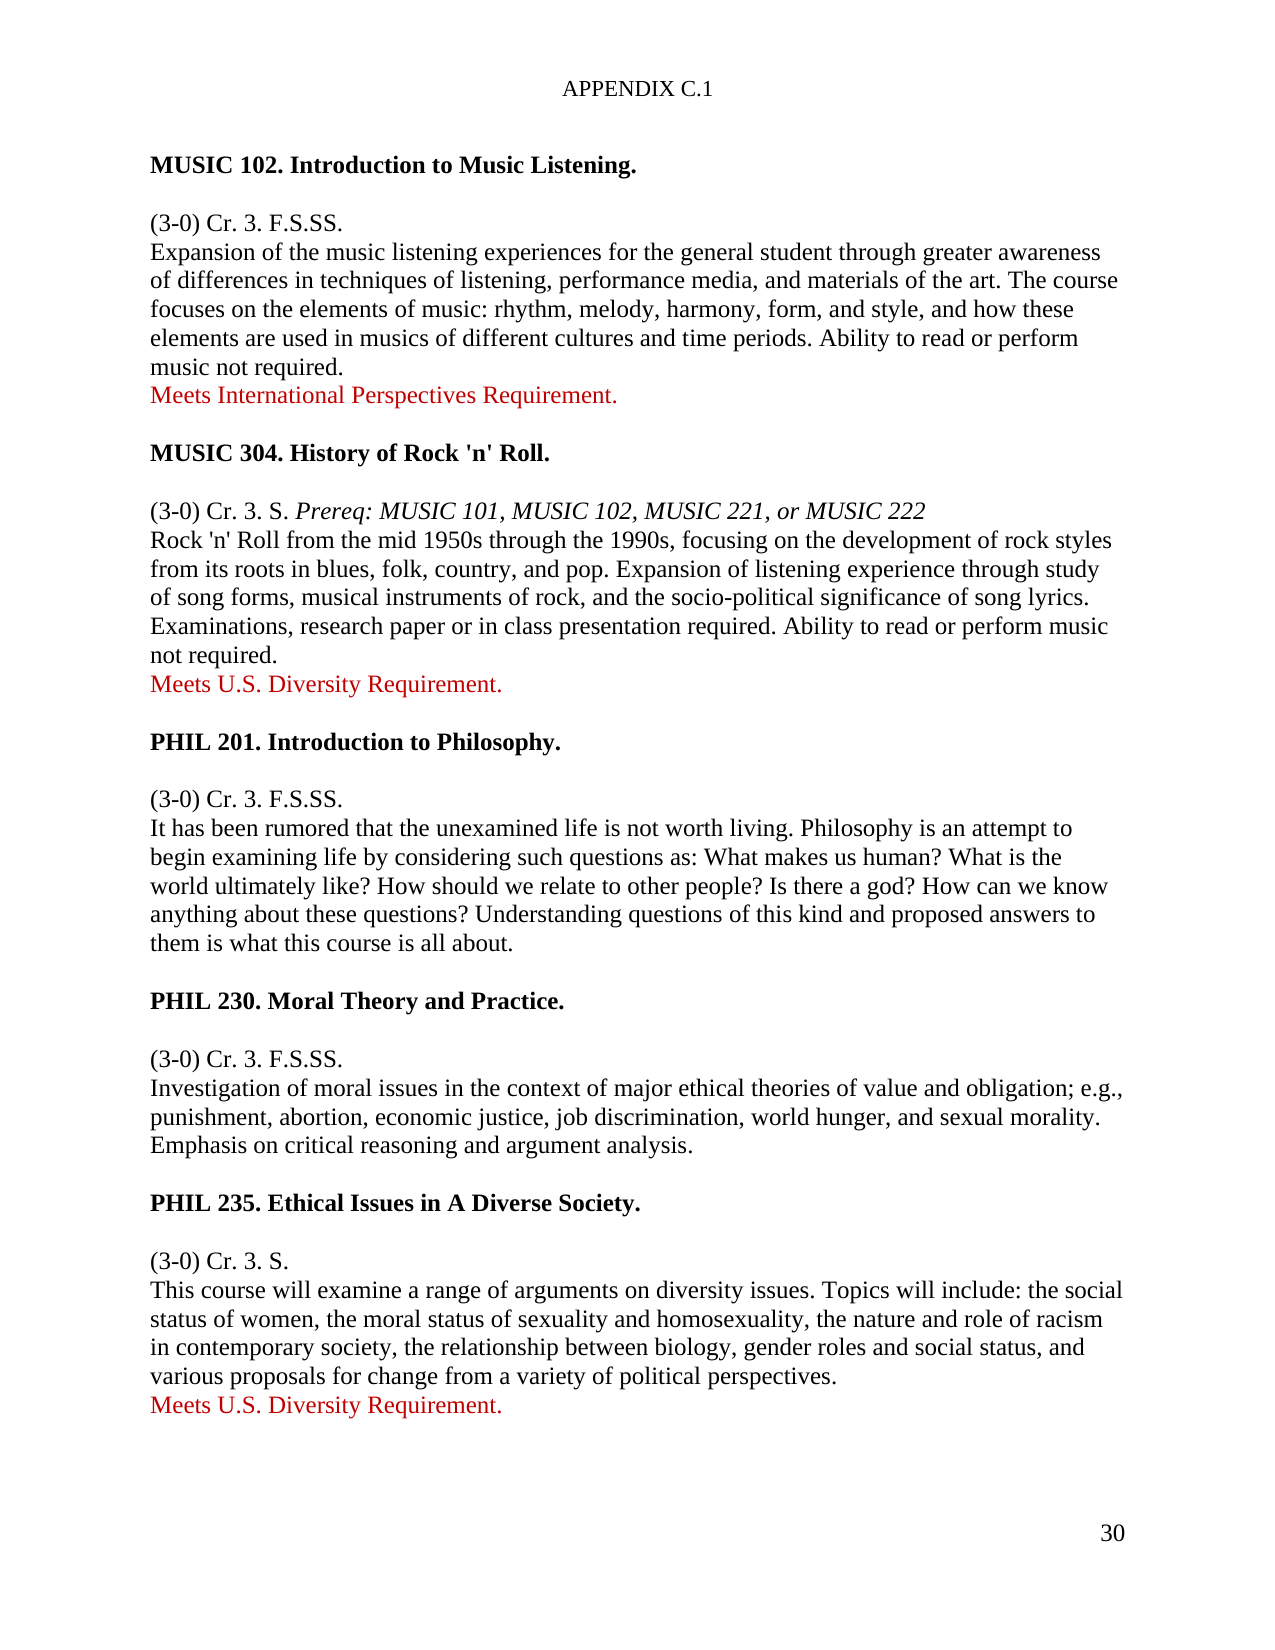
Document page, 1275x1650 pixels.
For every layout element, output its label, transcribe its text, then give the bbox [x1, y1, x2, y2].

text (3-0) Cr. 3. F.S.SS. Investigation of moral issues in the context of major ethical theories of value and obligation; e.g., punishment, abortion, economic justice, job discrimination, world hunger, and sexual morality. Emphasis on critical reasoning and argument analysis. [150, 1044, 1125, 1159]
text (3-0) Cr. 3. S. Prereq: MUSIC 101, MUSIC 102, MUSIC 221, or MUSIC 222 Rock 'n' Roll from the mid 1950s through the 1990s, focusing on the development of rock styles from its roots in blues, folk, country, and pop. Expansion of listening experience through study of song forms, musical instruments of rock, and the socio-political significance of song lyrics. Examinations, research paper or in class presentation required. Ability to read or perform music not required. Meets U.S. Diversity Requirement. [150, 496, 1125, 697]
title MUSIC 102. Introduction to Music Listening. [150, 150, 1125, 179]
text (3-0) Cr. 3. F.S.SS. It has been rumored that the unexamined life is not worth living. Philosophy is an attempt to begin examining life by considering such questions as: What makes us human? What is the world ultimately like? How should we relate to other people? Is there a god? How can we know anything about these questions? Understanding questions of this kind and proposed answers to them is what this course is all about. [150, 784, 1125, 957]
title PHIL 201. Introduction to Philosophy. [150, 727, 1125, 755]
text (3-0) Cr. 3. S. This course will examine a range of arguments on diversity issues. Topics will include: the social status of women, the moral status of sexuality and homosexuality, the nature and role of racism in contemporary society, the relationship between biology, gender roles and social status, and various proposals for change from a variety of political perspectives. Meets U.S. Diversity Requirement. [150, 1246, 1125, 1419]
title MUSIC 304. History of Rock 'n' Roll. [150, 438, 1125, 467]
text (3-0) Cr. 3. F.S.SS. Expansion of the music listening experiences for the general student through greater awareness of differences in techniques of listening, performance media, and materials of the art. The course focuses on the elements of music: rhythm, melody, harmony, form, and style, and how these elements are used in musics of different cultures and time periods. Ability to read or perform music not required. Meets International Perspectives Requirement. [150, 208, 1125, 409]
title PHIL 235. Ethical Issues in A Diverse Society. [150, 1188, 1125, 1217]
title PHIL 230. Moral Theory and Practice. [150, 986, 1125, 1015]
